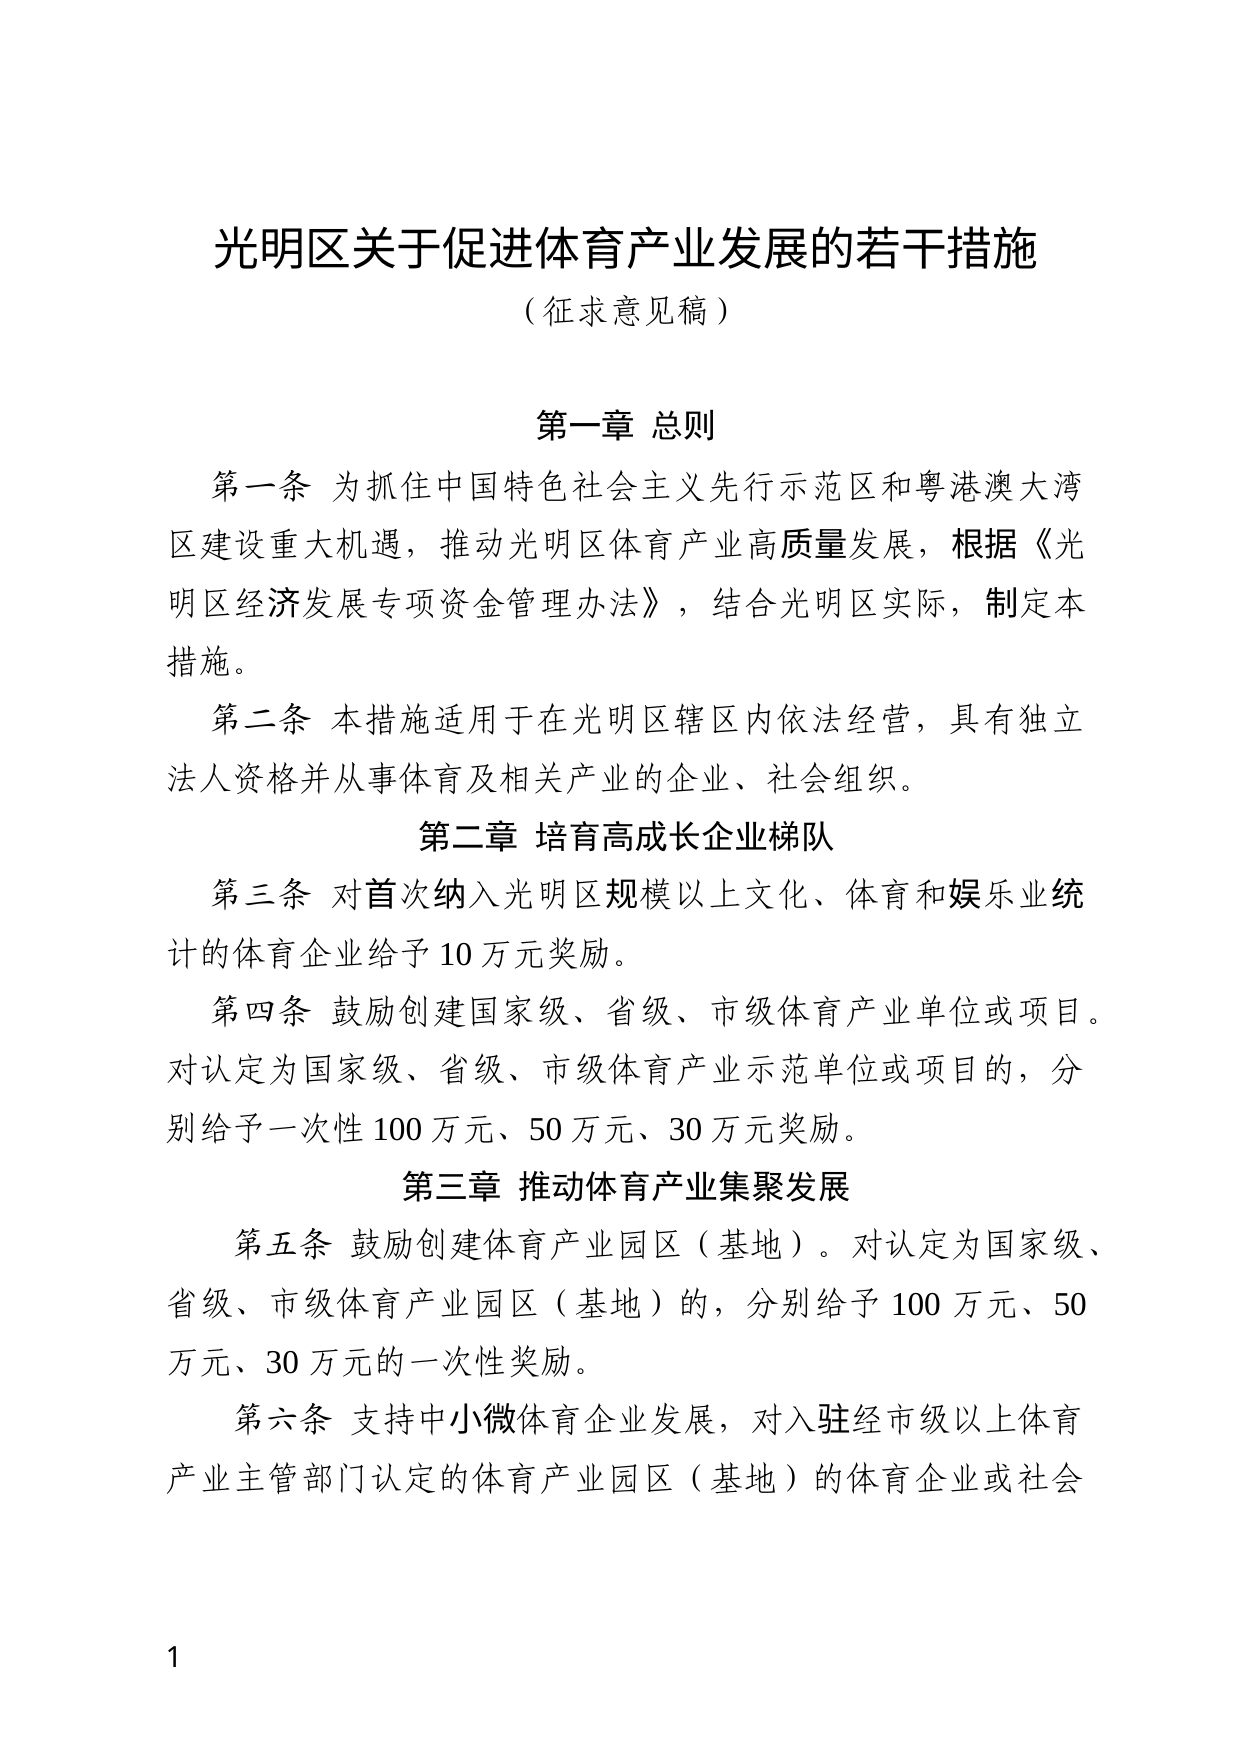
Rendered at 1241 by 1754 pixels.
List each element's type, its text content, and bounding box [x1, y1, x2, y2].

text （征求意见稿） [165, 277, 1087, 335]
text 光明区关于促进体育产业发展的若干措施 [165, 218, 1087, 277]
text 第三条 对首次纳入光明区规模以上文化、体育和娱乐业统计的体育企业给予10万元奖励。 [165, 860, 1087, 977]
text 第五条 鼓励创建体育产业园区（基地）。对认定为国家级、省级、市级体育产业园区（基地）的，分别给予100 万元、50 万元、30 万元的一次性奖励。 [165, 1210, 1087, 1385]
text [165, 1385, 1087, 1502]
text 第四条 鼓励创建国家级、省级、市级体育产业单位或项目。对认定为国家级、省级、市级体育产业示范单位或项目的，分别给予一次性100万元、50万元、30万元奖励。 [165, 977, 1087, 1152]
text 第一条 为抓住中国特色社会主义先行示范区和粤港澳大湾区建设重大机遇，推动光明区体育产业高质量发展，根据《光明区经济发展专项资金管理办法》，结合光明区实际，制定本措施。 [165, 452, 1087, 685]
text 第二条 本措施适用于在光明区辖区内依法经营，具有独立法人资格并从事体育及相关产业的企业、社会组织。 [165, 685, 1087, 802]
text 第三章 推动体育产业集聚发展 [165, 1152, 1087, 1210]
text 第一章 总则 [165, 393, 1087, 452]
text 第二章 培育高成长企业梯队 [165, 802, 1087, 860]
